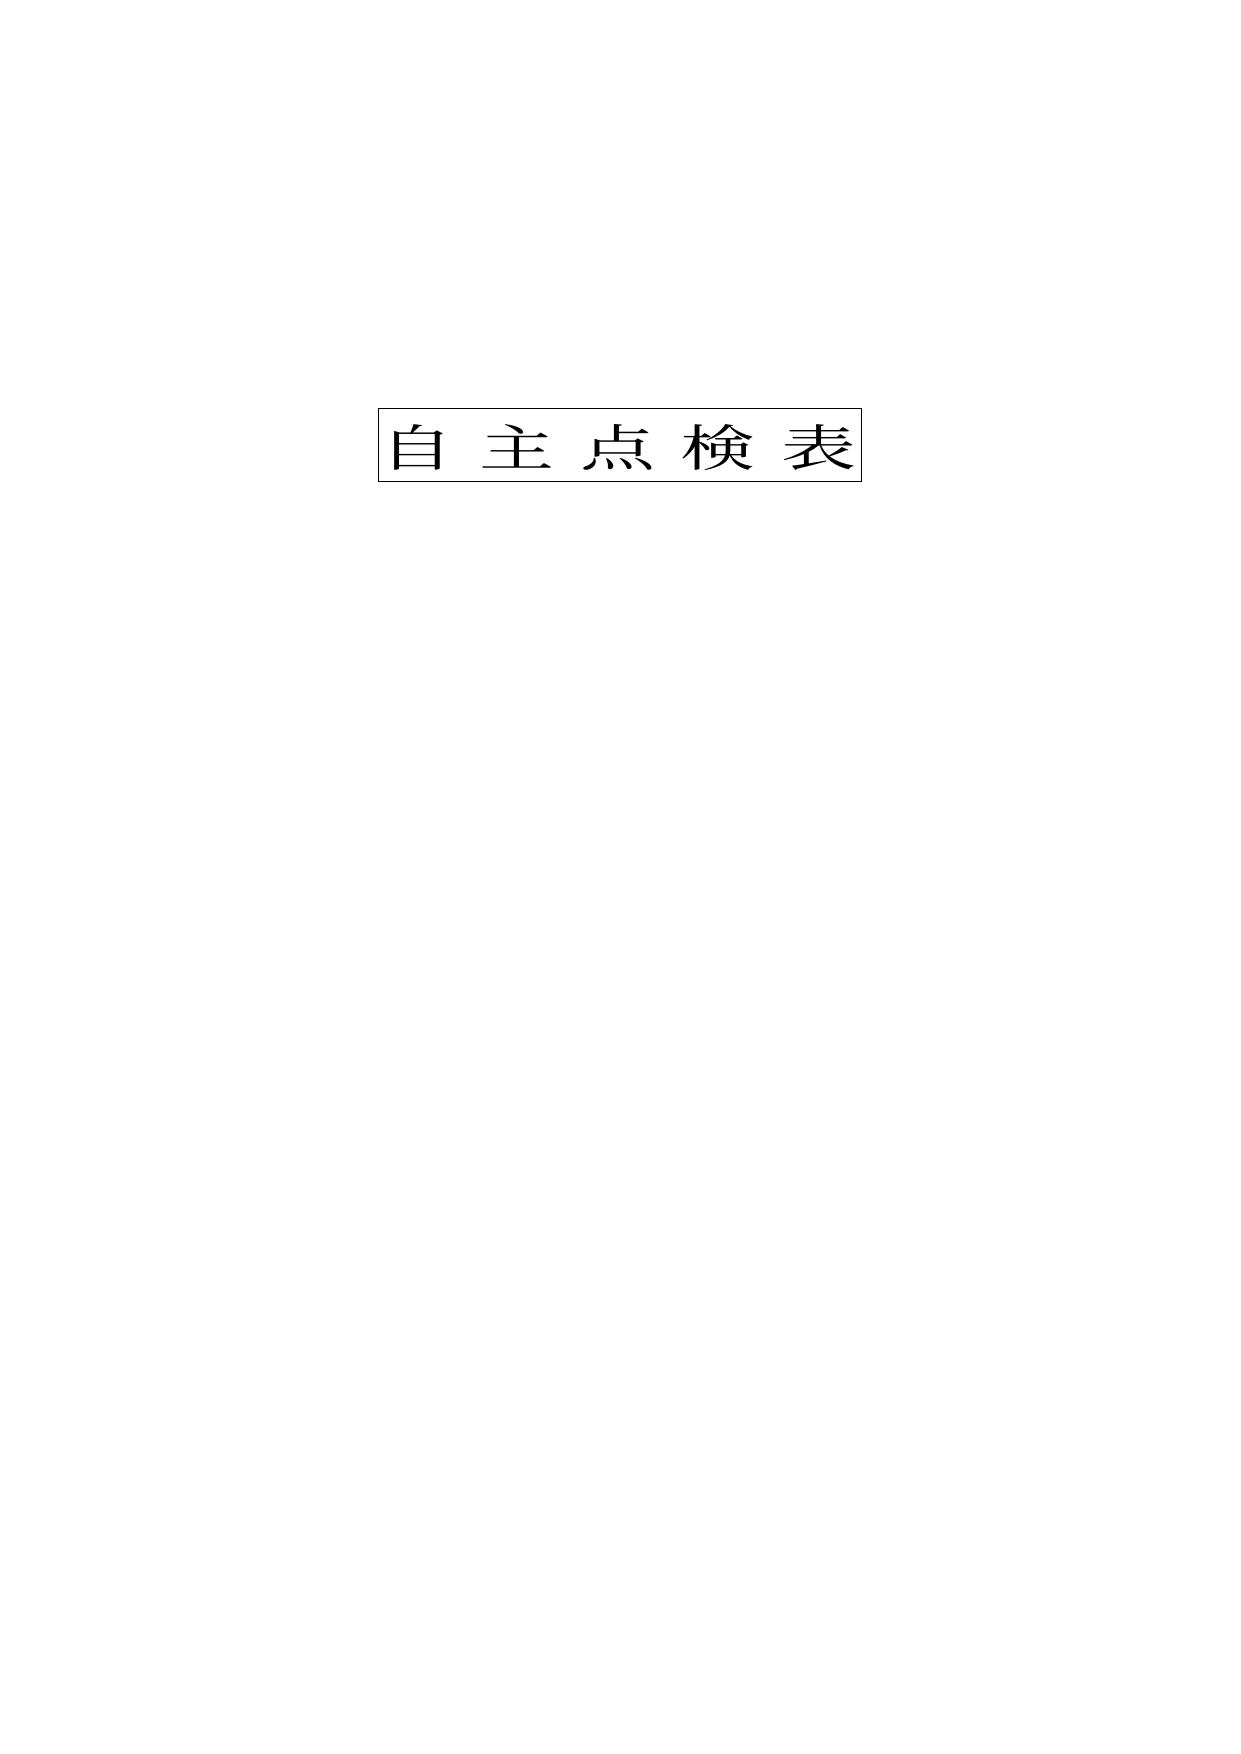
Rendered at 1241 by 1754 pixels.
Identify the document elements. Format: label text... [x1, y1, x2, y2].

text 自 主 点 検 表 [67, 400, 1173, 490]
